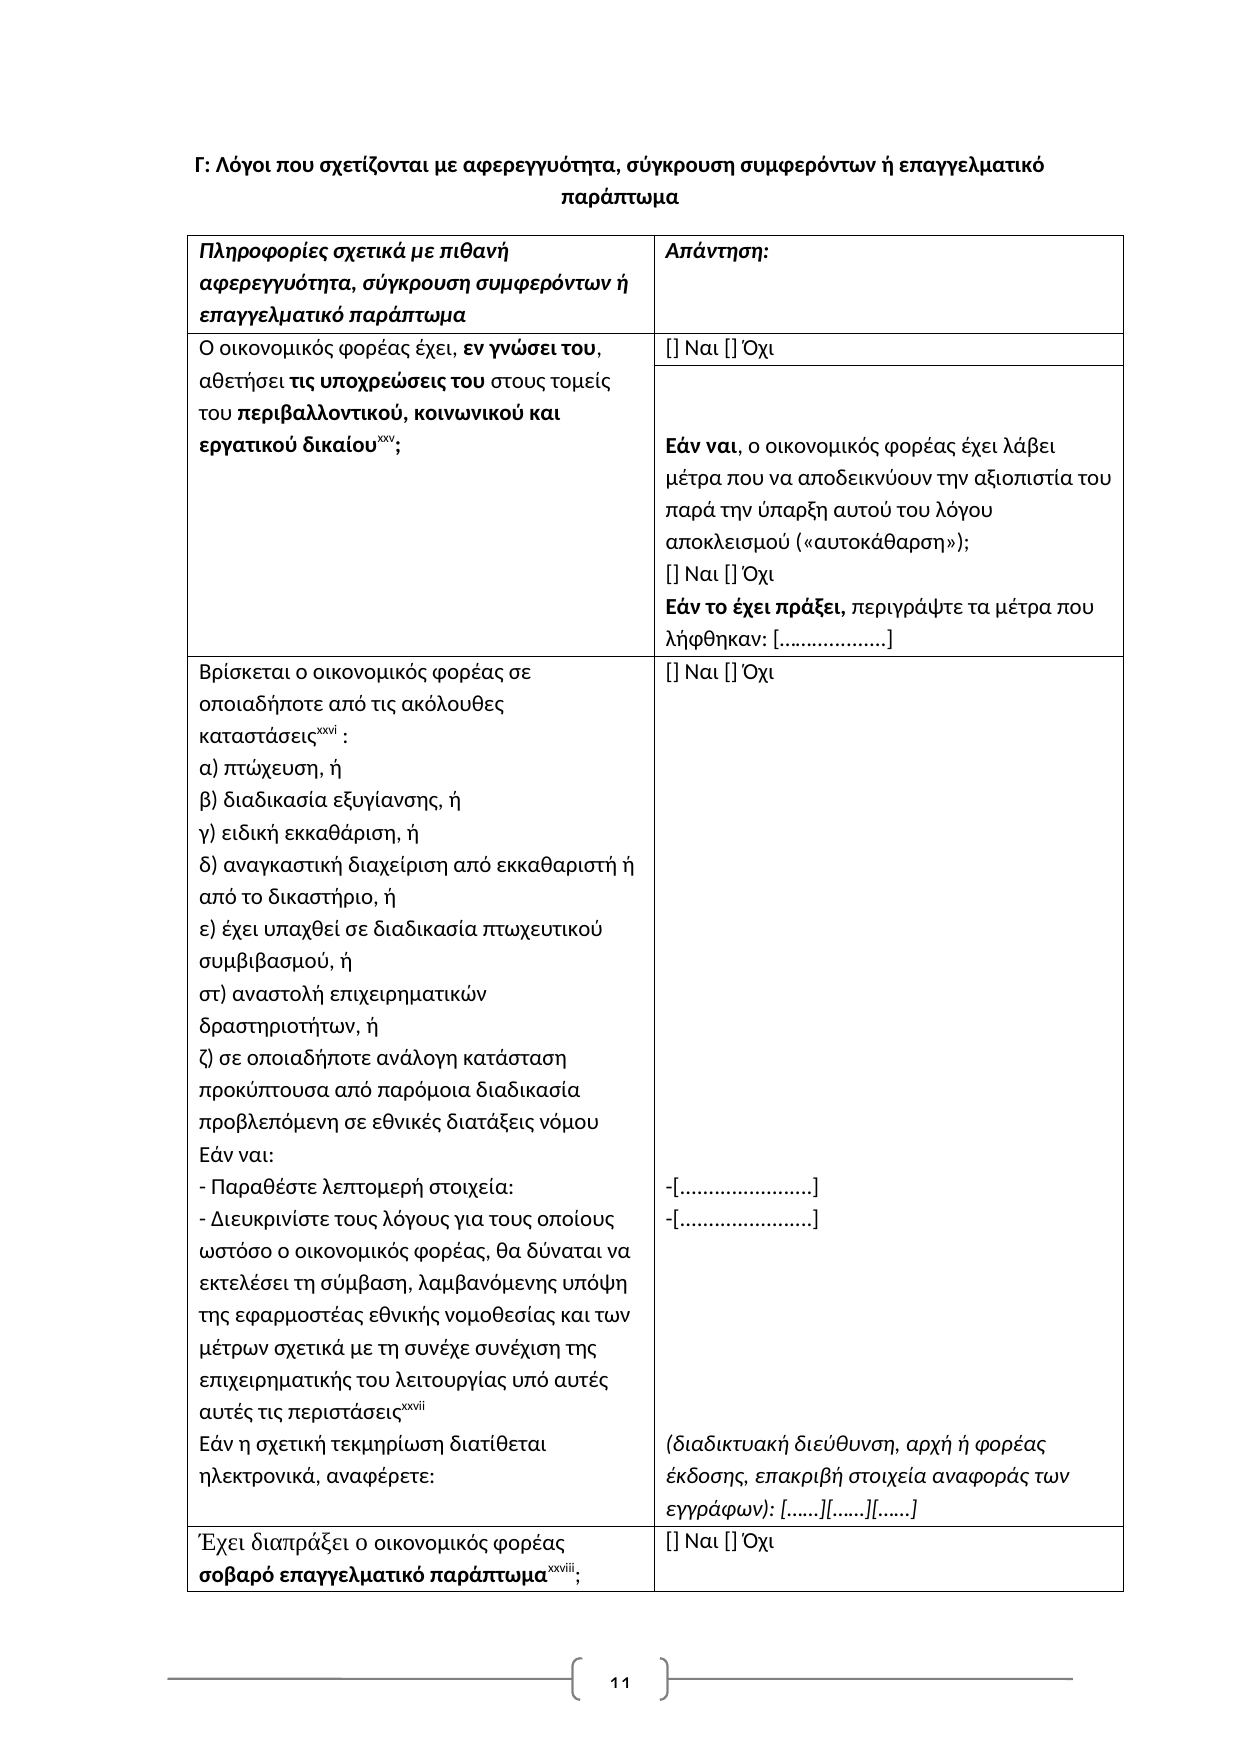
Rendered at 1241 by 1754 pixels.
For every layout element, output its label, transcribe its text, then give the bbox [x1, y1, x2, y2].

table_cell Ο οικονομικός φορέας έχει, εν γνώσει του, αθετήσει τις υποχρεώσεις του στους τομείς του περιβαλλοντικού, κοινωνικού και εργατικού δικαίου; [188, 334, 654, 656]
table_cell Βρίσκεται ο οικονομικός φορέας σε οποιαδήποτε από τις ακόλουθες καταστάσεις : α) πτώχευση, ή β) διαδικασία εξυγίανσης, ή γ) ειδική εκκαθάριση, ή δ) αναγκαστική διαχείριση από εκκαθαριστή ή από το δικαστήριο, ή ε) έχει υπαχθεί σε διαδικασία πτωχευτικού συμβιβασμού, ή στ) αναστολή επιχειρηματικών δραστηριοτήτων, ή ζ) σε οποιαδήποτε ανάλογη κατάσταση προκύπτουσα από παρόμοια διαδικασία προβλεπόμενη σε εθνικές διατάξεις νόμου Εάν ναι: - Παραθέστε λεπτομερή στοιχεία: - Διευκρινίστε τους λόγους για τους οποίους ωστόσο ο οικονομικός φορέας, θα δύναται να εκτελέσει τη σύμβαση, λαμβανόμενης υπόψη της εφαρμοστέας εθνικής νομοθεσίας και των μέτρων σχετικά με τη συνέχε συνέχιση της επιχειρηματικής του λειτουργίας υπό αυτές αυτές τις περιστάσεις Εάν η σχετική τεκμηρίωση διατίθεται ηλεκτρονικά, αναφέρετε: [188, 657, 654, 1526]
table_cell [] Ναι [] Όχι [655, 334, 1123, 365]
table_cell Εάν ναι, ο οικονομικός φορέας έχει λάβει μέτρα που να αποδεικνύουν την αξιοπιστία του παρά την ύπαρξη αυτού του λόγου αποκλεισμού («αυτοκάθαρση»); [] Ναι [] Όχι Εάν το έχει πράξει, περιγράψτε τα μέτρα που λήφθηκαν: […….............] [655, 366, 1123, 656]
text Γ: Λόγοι που σχετίζονται με αφερεγγυότητα, σύγκρουση συμφερόντων ή επαγγελματικό παράπτωμα [187, 150, 1053, 210]
table_header Πληροφορίες σχετικά με πιθανή αφερεγγυότητα, σύγκρουση συμφερόντων ή επαγγελματικό παράπτωμα [188, 236, 654, 332]
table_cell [188, 1527, 654, 1591]
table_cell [655, 1527, 1123, 1591]
table_header Απάντηση: [655, 236, 1123, 332]
table_cell [] Ναι [] Όχι -[.......................] -[.......................] (διαδικτυακή διεύθυνση, αρχή ή φορέας έκδοσης, επακριβή στοιχεία αναφοράς των εγγράφων): [……][……][……] [655, 657, 1123, 1526]
